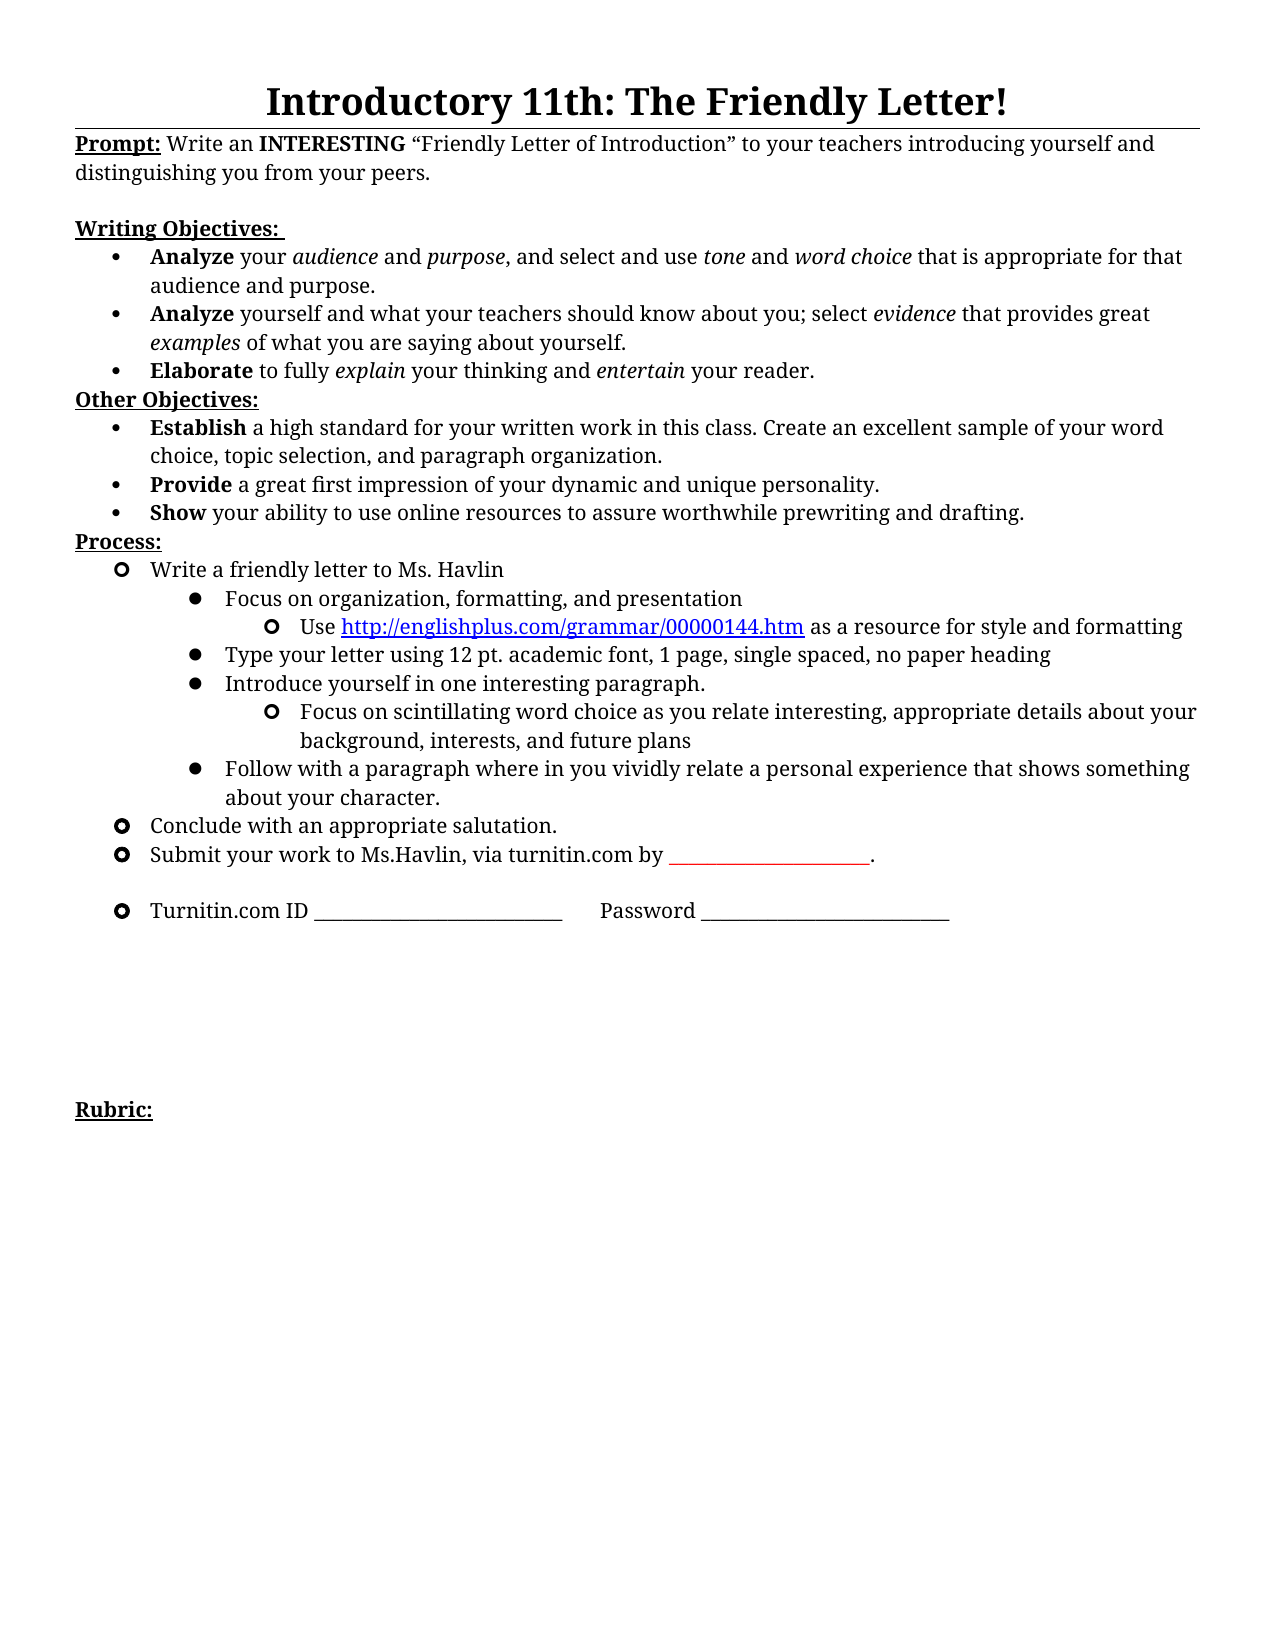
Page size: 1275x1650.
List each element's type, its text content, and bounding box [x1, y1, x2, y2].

list Introduce yourself in one interesting paragraph. [187, 669, 1200, 697]
text Introductory 11th: The Friendly Letter! [75, 75, 1200, 128]
text Prompt: Write an INTERESTING “Friendly Letter of Introduction” to your teachers introducing yourself and distinguishing you from your peers. [75, 129, 1200, 214]
list Turnitin.com ID __________________________ Password __________________________ [112, 896, 1200, 924]
text Rubric: [75, 1095, 1200, 1124]
list Focus on scintillating word choice as you relate interesting, appropriate details about your background, interests, and future plans [262, 697, 1200, 754]
text Other Objectives: [75, 385, 1200, 413]
list Provide a great first impression of your dynamic and unique personality. [112, 470, 1200, 498]
text Process: [75, 527, 1200, 555]
list Submit your work to Ms.Havlin, via turnitin.com by _____________________. [112, 840, 1200, 896]
list Establish a high standard for your written work in this class. Create an excellent sample of your word choice, topic selection, and paragraph organization. [112, 413, 1200, 470]
list Focus on organization, formatting, and presentation [187, 584, 1200, 612]
list Analyze yourself and what your teachers should know about you; select evidence that provides great examples of what you are saying about yourself. [112, 299, 1200, 356]
list Use http://englishplus.com/grammar/00000144.htm as a resource for style and formatting [262, 612, 1200, 641]
list Follow with a paragraph where in you vividly relate a personal experience that shows something about your character. [187, 754, 1200, 811]
list Write a friendly letter to Ms. Havlin [112, 555, 1200, 584]
list Type your letter using 12 pt. academic font, 1 page, single spaced, no paper heading [187, 641, 1200, 669]
text Writing Objectives: [75, 214, 1200, 242]
list Show your ability to use online resources to assure worthwhile prewriting and drafting. [112, 498, 1200, 527]
list Elaborate to fully explain your thinking and entertain your reader. [112, 356, 1200, 385]
list Analyze your audience and purpose, and select and use tone and word choice that is appropriate for that audience and purpose. [112, 242, 1200, 299]
list Conclude with an appropriate salutation. [112, 811, 1200, 840]
